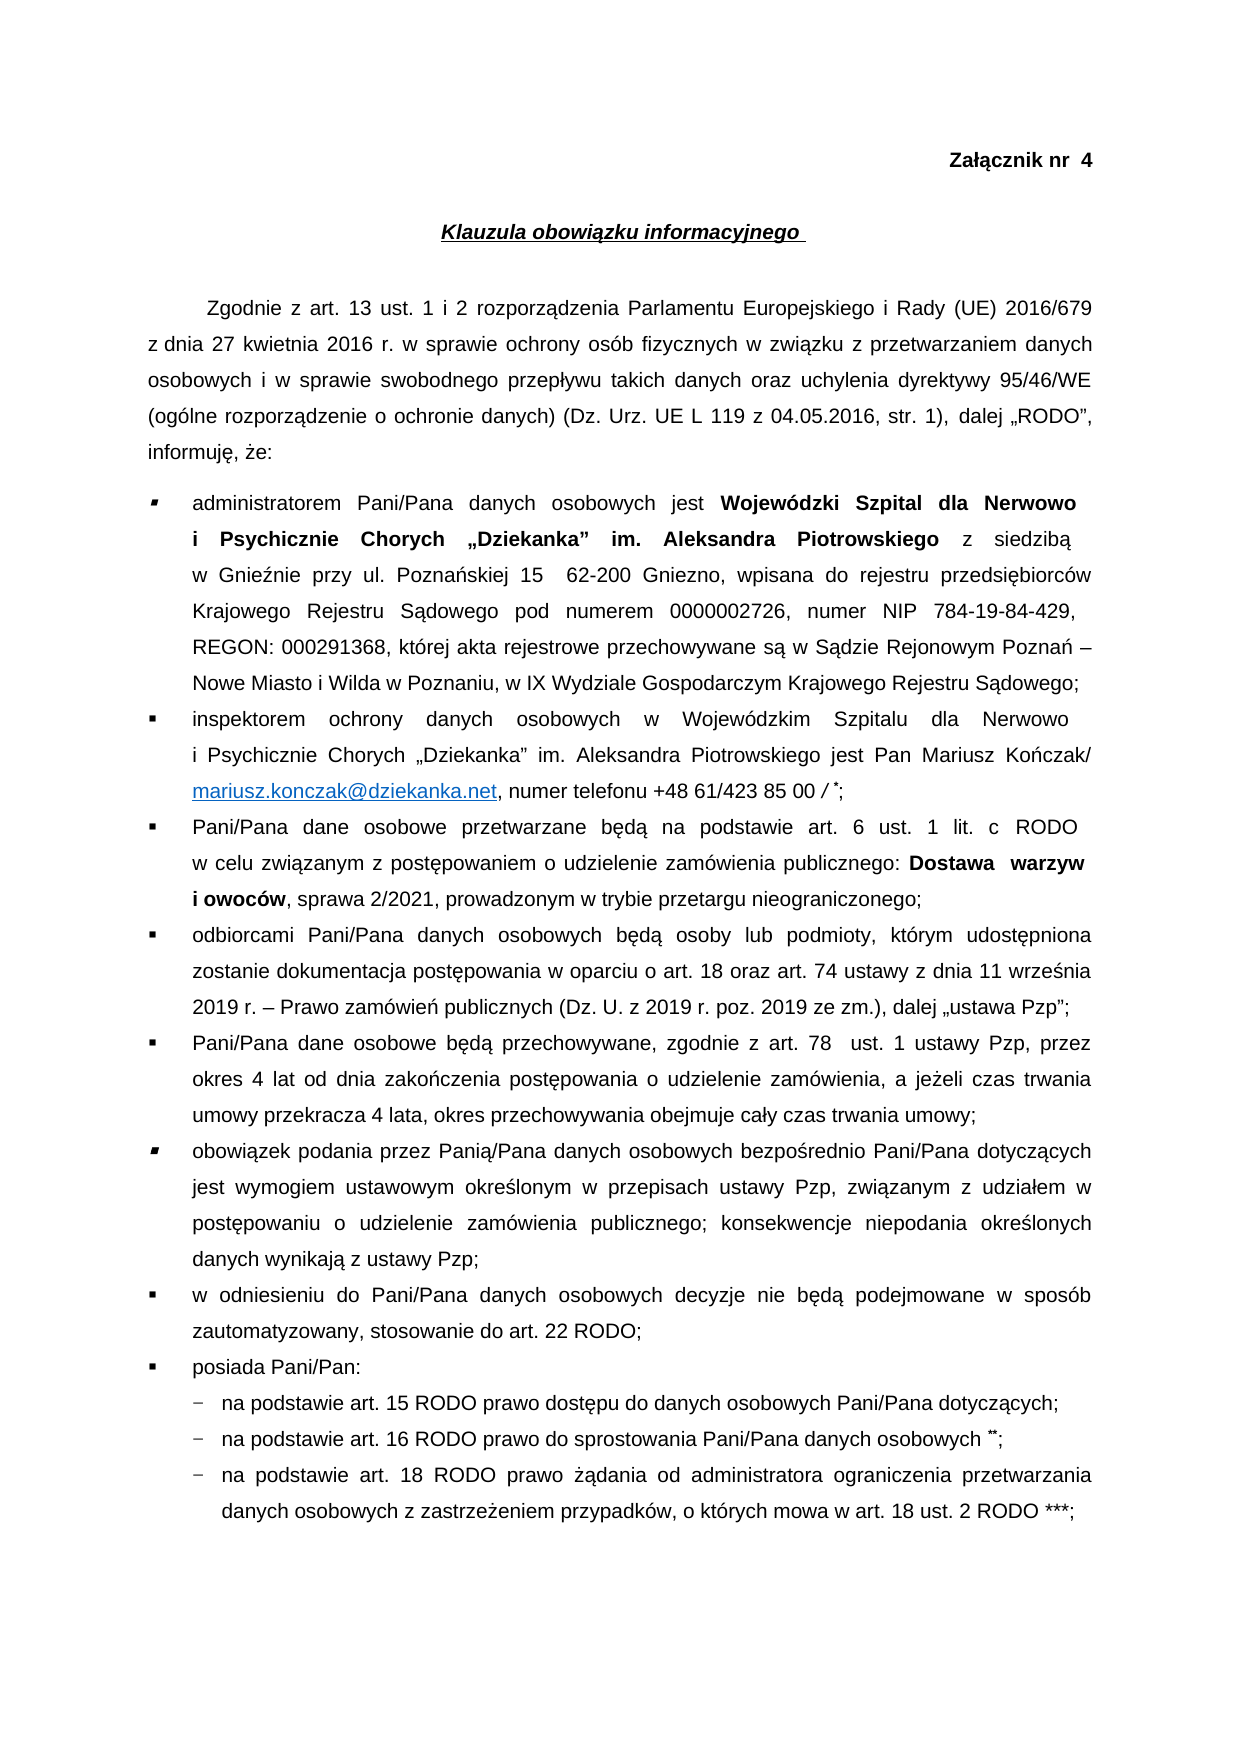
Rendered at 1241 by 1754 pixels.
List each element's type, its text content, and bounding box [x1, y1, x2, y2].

list na podstawie art. 16 RODO prawo do sprostowania Pani/Pana danych osobowych **; [192, 1427, 1093, 1451]
list w odniesieniu do Pani/Pana danych osobowych decyzje nie będą podejmowane w sposób zautomatyzowany, stosowanie do art. 22 RODO; [148, 1282, 1093, 1342]
list na podstawie art. 18 RODO prawo żądania od administratora ograniczenia przetwarzania danych osobowych z zastrzeżeniem przypadków, o których mowa w art. 18 ust. 2 RODO ***; [192, 1463, 1093, 1523]
list posiada Pani/Pan: [148, 1354, 1093, 1378]
text Klauzula obowiązku informacyjnego [148, 219, 1093, 243]
text Zgodnie z art. 13 ust. 1 i 2 rozporządzenia Parlamentu Europejskiego i Rady (UE) 2016/679 z dnia 27 kwietnia 2016 r. w sprawie ochrony osób fizycznych w związku z przetwarzaniem danych osobowych i w sprawie swobodnego przepływu takich danych oraz uchylenia dyrektywy 95/46/WE (ogólne rozporządzenie o ochronie danych) (Dz. Urz. UE L 119 z 04.05.2016, str. 1), dalej „RODO”, informuję, że: [148, 296, 1093, 464]
list na podstawie art. 15 RODO prawo dostępu do danych osobowych Pani/Pana dotyczących; [192, 1391, 1093, 1415]
list inspektorem ochrony danych osobowych w Wojewódzkim Szpitalu dla Nerwowo i Psychicznie Chorych „Dziekanka” im. Aleksandra Piotrowskiego jest Pan Mariusz Kończak/ mariusz.konczak@dziekanka.net, numer telefonu +48 61/423 85 00 / *; [148, 707, 1093, 803]
list Pani/Pana dane osobowe będą przechowywane, zgodnie z art. 78 ust. 1 ustawy Pzp, przez okres 4 lat od dnia zakończenia postępowania o udzielenie zamówienia, a jeżeli czas trwania umowy przekracza 4 lata, okres przechowywania obejmuje cały czas trwania umowy; [148, 1031, 1093, 1127]
list obowiązek podania przez Panią/Pana danych osobowych bezpośrednio Pani/Pana dotyczących jest wymogiem ustawowym określonym w przepisach ustawy Pzp, związanym z udziałem w postępowaniu o udzielenie zamówienia publicznego; konsekwencje niepodania określonych danych wynikają z ustawy Pzp; [148, 1139, 1093, 1271]
list odbiorcami Pani/Pana danych osobowych będą osoby lub podmioty, którym udostępniona zostanie dokumentacja postępowania w oparciu o art. 18 oraz art. 74 ustawy z dnia 11 września 2019 r. – Prawo zamówień publicznych (Dz. U. z 2019 r. poz. 2019 ze zm.), dalej „ustawa Pzp”; [148, 923, 1093, 1019]
list Pani/Pana dane osobowe przetwarzane będą na podstawie art. 6 ust. 1 lit. c RODO w celu związanym z postępowaniem o udzielenie zamówienia publicznego: Dostawa warzyw i owoców, sprawa 2/2021, prowadzonym w trybie przetargu nieograniczonego; [148, 815, 1093, 911]
list administratorem Pani/Pana danych osobowych jest Wojewódzki Szpital dla Nerwowo i Psychicznie Chorych „Dziekanka” im. Aleksandra Piotrowskiego z siedzibą w Gnieźnie przy ul. Poznańskiej 15 62-200 Gniezno, wpisana do rejestru przedsiębiorców Krajowego Rejestru Sądowego pod numerem 0000002726, numer NIP 784-19-84-429, REGON: 000291368, której akta rejestrowe przechowywane są w Sądzie Rejonowym Poznań – Nowe Miasto i Wilda w Poznaniu, w IX Wydziale Gospodarczym Krajowego Rejestru Sądowego; [148, 491, 1093, 695]
text Załącznik nr 4 [148, 148, 1093, 172]
